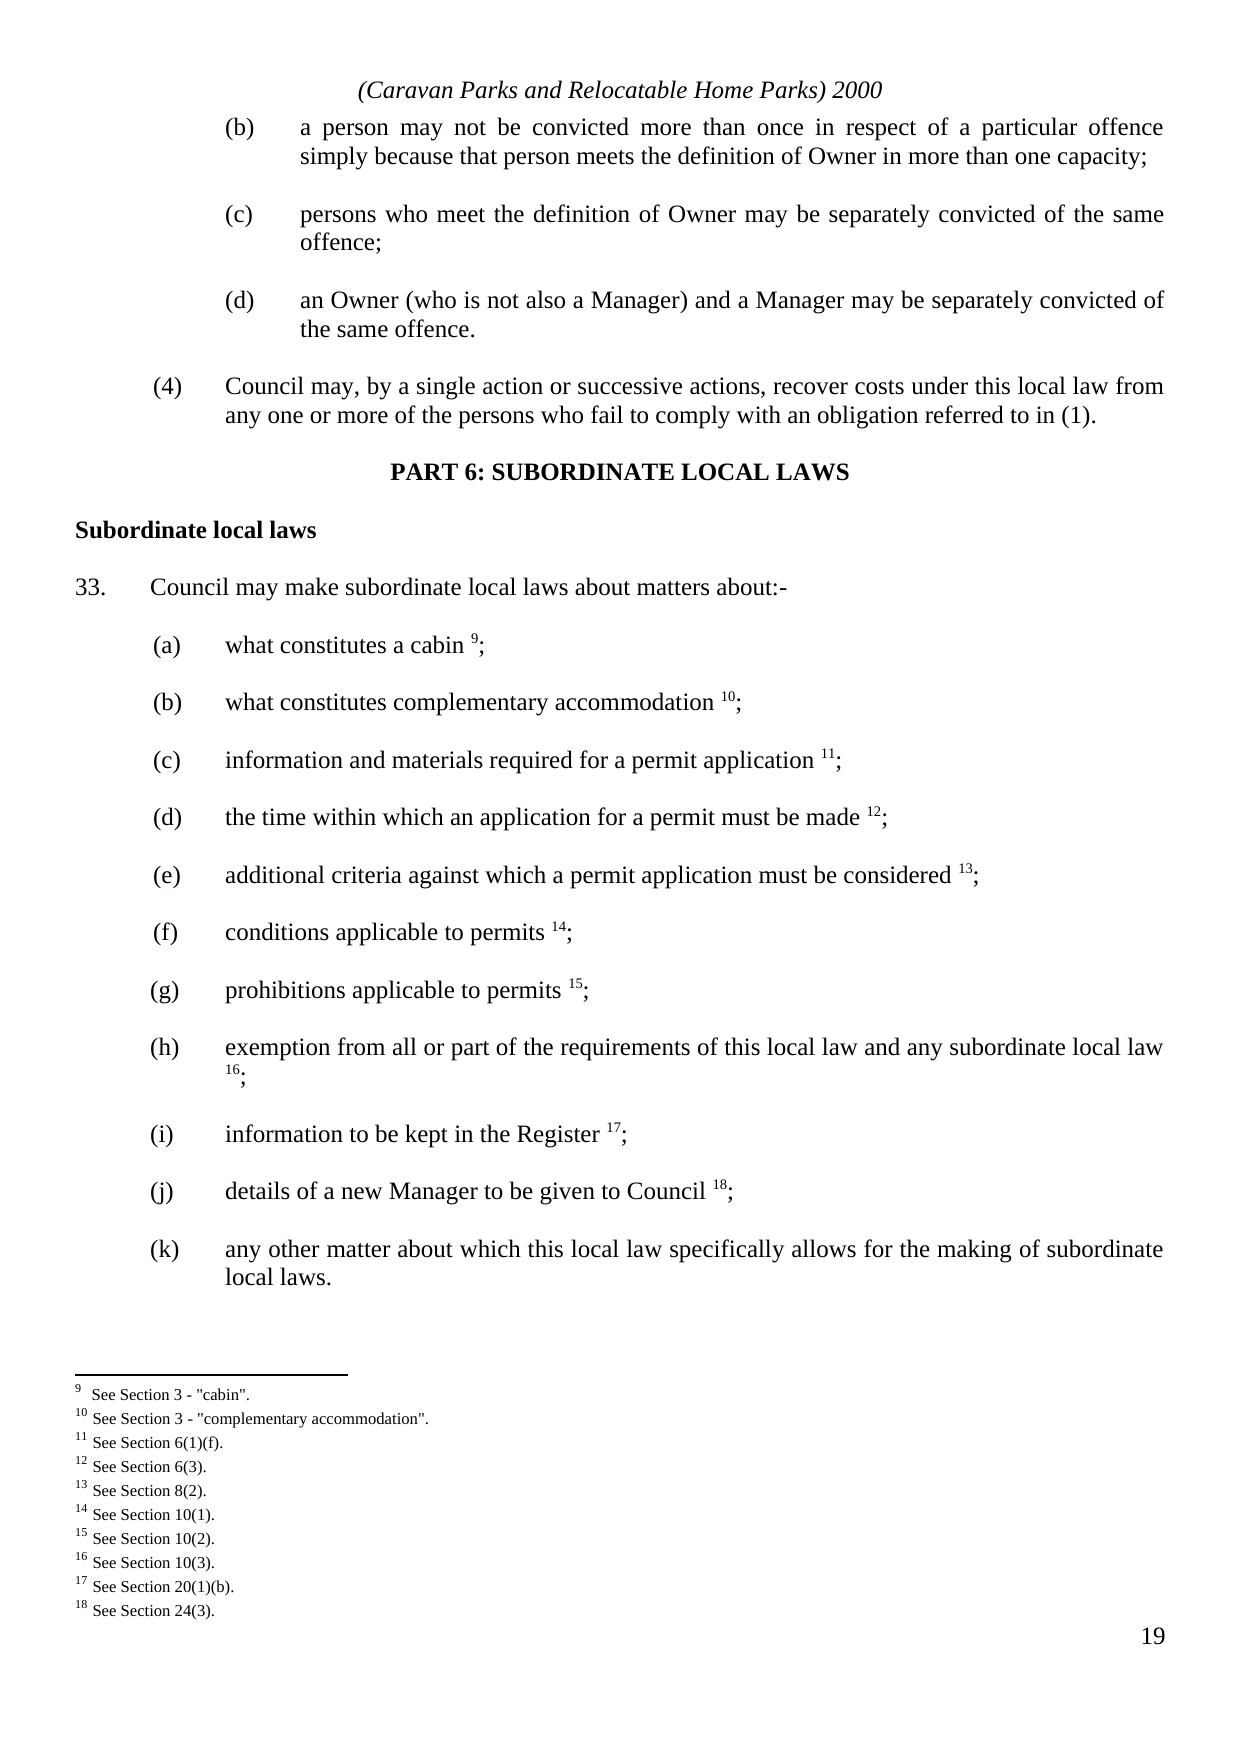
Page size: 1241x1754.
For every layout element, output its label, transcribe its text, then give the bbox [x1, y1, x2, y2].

text (b) a person may not be convicted more than once in respect of a particular offence simply because that person meets the definition of Owner in more than one capacity; [225, 112, 1165, 170]
text (h) exemption from all or part of the requirements of this local law and any subordinate local law ; [150, 1032, 1165, 1090]
text (b) what constitutes complementary accommodation ; [153, 687, 1165, 716]
text 33. Council may make subordinate local laws about matters about:- [75, 572, 1165, 601]
title PART 6: SUBORDINATE LOCAL LAWS [75, 457, 1165, 486]
text (a) what constitutes a cabin ; [153, 630, 1165, 659]
text (c) information and materials required for a permit application ; [153, 745, 1165, 774]
text (e) additional criteria against which a permit application must be considered ; [153, 860, 1165, 889]
text (f) conditions applicable to permits ; [153, 917, 1165, 946]
text (4) Council may, by a single action or successive actions, recover costs under this local law from any one or more of the persons who fail to comply with an obligation referred to in (1). [153, 371, 1165, 429]
text (d) the time within which an application for a permit must be made ; [153, 802, 1165, 831]
text (c) persons who meet the definition of Owner may be separately convicted of the same offence; [225, 199, 1165, 256]
text (g) prohibitions applicable to permits ; [150, 975, 1165, 1004]
text (d) an Owner (who is not also a Manager) and a Manager may be separately convicted of the same offence. [225, 285, 1165, 342]
text (i) information to be kept in the Register ; [150, 1119, 1165, 1147]
subtitle Subordinate local laws [75, 515, 1165, 544]
text (j) details of a new Manager to be given to Council ; [150, 1176, 1165, 1205]
text (k) any other matter about which this local law specifically allows for the making of subordinate local laws. [150, 1234, 1165, 1291]
